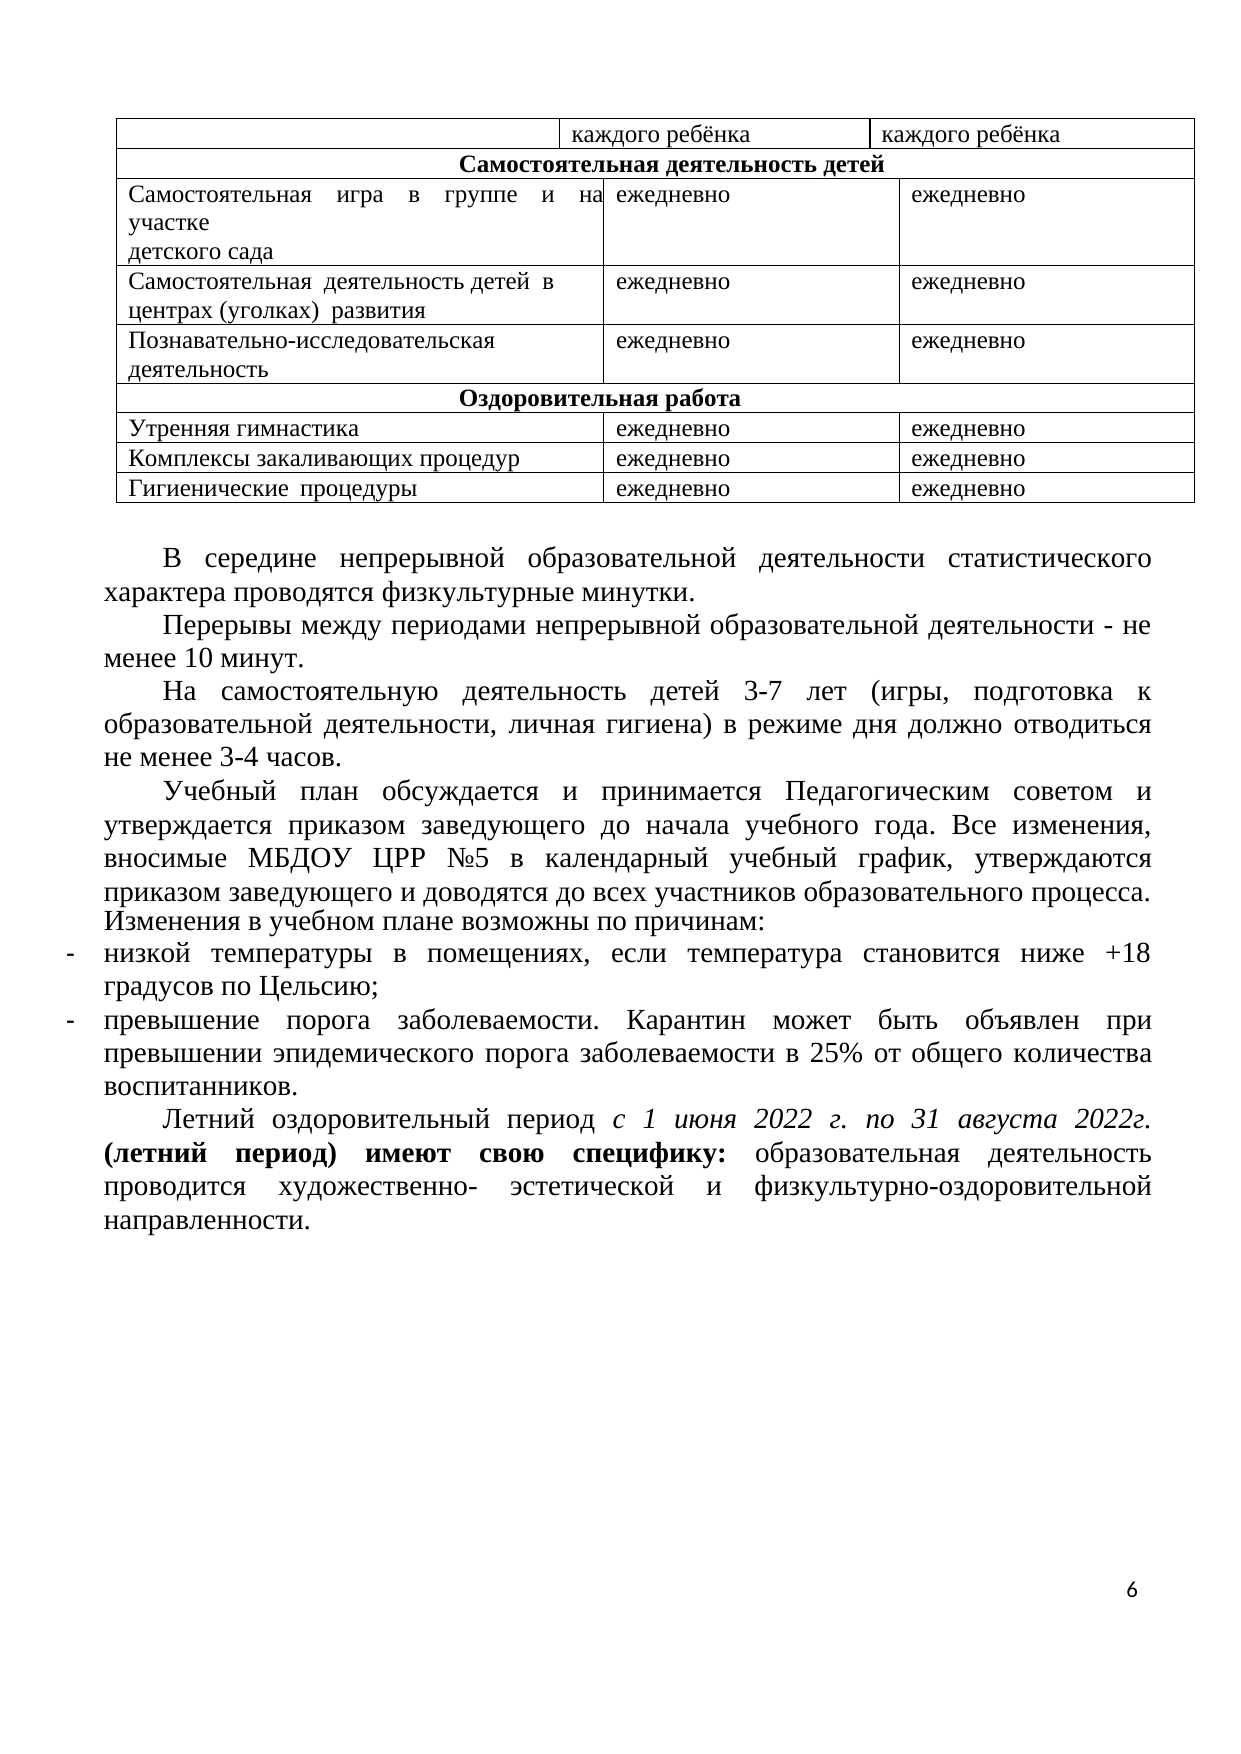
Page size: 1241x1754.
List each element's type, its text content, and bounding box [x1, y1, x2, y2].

list превышение порога заболеваемости. Карантин может быть объявлен при превышении эпидемического порога заболеваемости в 25% от общего количества воспитанников. [66, 1003, 1152, 1101]
table_cell Самостоятельная деятельность детей в центрах (уголках) развития [117, 266, 603, 324]
table_cell ежедневно [900, 473, 1194, 502]
table_cell ежедневно [604, 473, 899, 502]
list низкой температуры в помещениях, если температура становится ниже +18 градусов по Цельсию; [66, 936, 1152, 1002]
table_cell ежедневно [604, 179, 899, 265]
table_cell Познавательно-исследовательская деятельность [117, 325, 603, 382]
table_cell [871, 119, 1194, 148]
text В середине непрерывной образовательной деятельности статистического характера проводятся физкультурные минутки. [103, 542, 1152, 607]
table_cell ежедневно [900, 266, 1194, 324]
text Перерывы между периодами непрерывной образовательной деятельности - не менее 10 минут. [103, 608, 1152, 673]
table_cell ежедневно [604, 266, 899, 324]
table_cell Самостоятельная деятельность детей [117, 149, 1194, 178]
table_cell ежедневно [604, 413, 899, 442]
table_cell ежедневно [900, 443, 1194, 472]
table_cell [560, 119, 869, 148]
table_cell Оздоровительная работа [117, 384, 1194, 412]
table_cell Гигиенические процедуры [117, 473, 603, 502]
table_cell Самостоятельная игра в группе и на участке детского сада [117, 179, 603, 265]
table_cell ежедневно [900, 413, 1194, 442]
table_cell Комплексы закаливающих процедур [117, 443, 603, 472]
table_cell ежедневно [900, 179, 1194, 265]
table_cell Утренняя гимнастика [117, 413, 603, 442]
text Учебный план обсуждается и принимается Педагогическим советом и утверждается приказом заведующего до начала учебного года. Все изменения, вносимые МБДОУ ЦРР №5 в календарный учебный график, утверждаются приказом заведующего и доводятся до всех участников образовательного процесса. [103, 773, 1152, 907]
table_cell ежедневно [604, 443, 899, 472]
text Летний оздоровительный период с 1 июня 2022 г. по 31 августа 2022г. (летний период) имеют свою специфику: образовательная деятельность проводится художественно- эстетической и физкультурно-оздоровительной направленности. [103, 1101, 1152, 1236]
table_cell ежедневно [604, 325, 899, 382]
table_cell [117, 119, 559, 148]
text Изменения в учебном плане возможны по причинам: [103, 907, 1152, 936]
text На самостоятельную деятельность детей 3-7 лет (игры, подготовка к образовательной деятельности, личная гигиена) в режиме дня должно отводиться не менее 3-4 часов. [103, 674, 1152, 773]
table_cell ежедневно [900, 325, 1194, 382]
